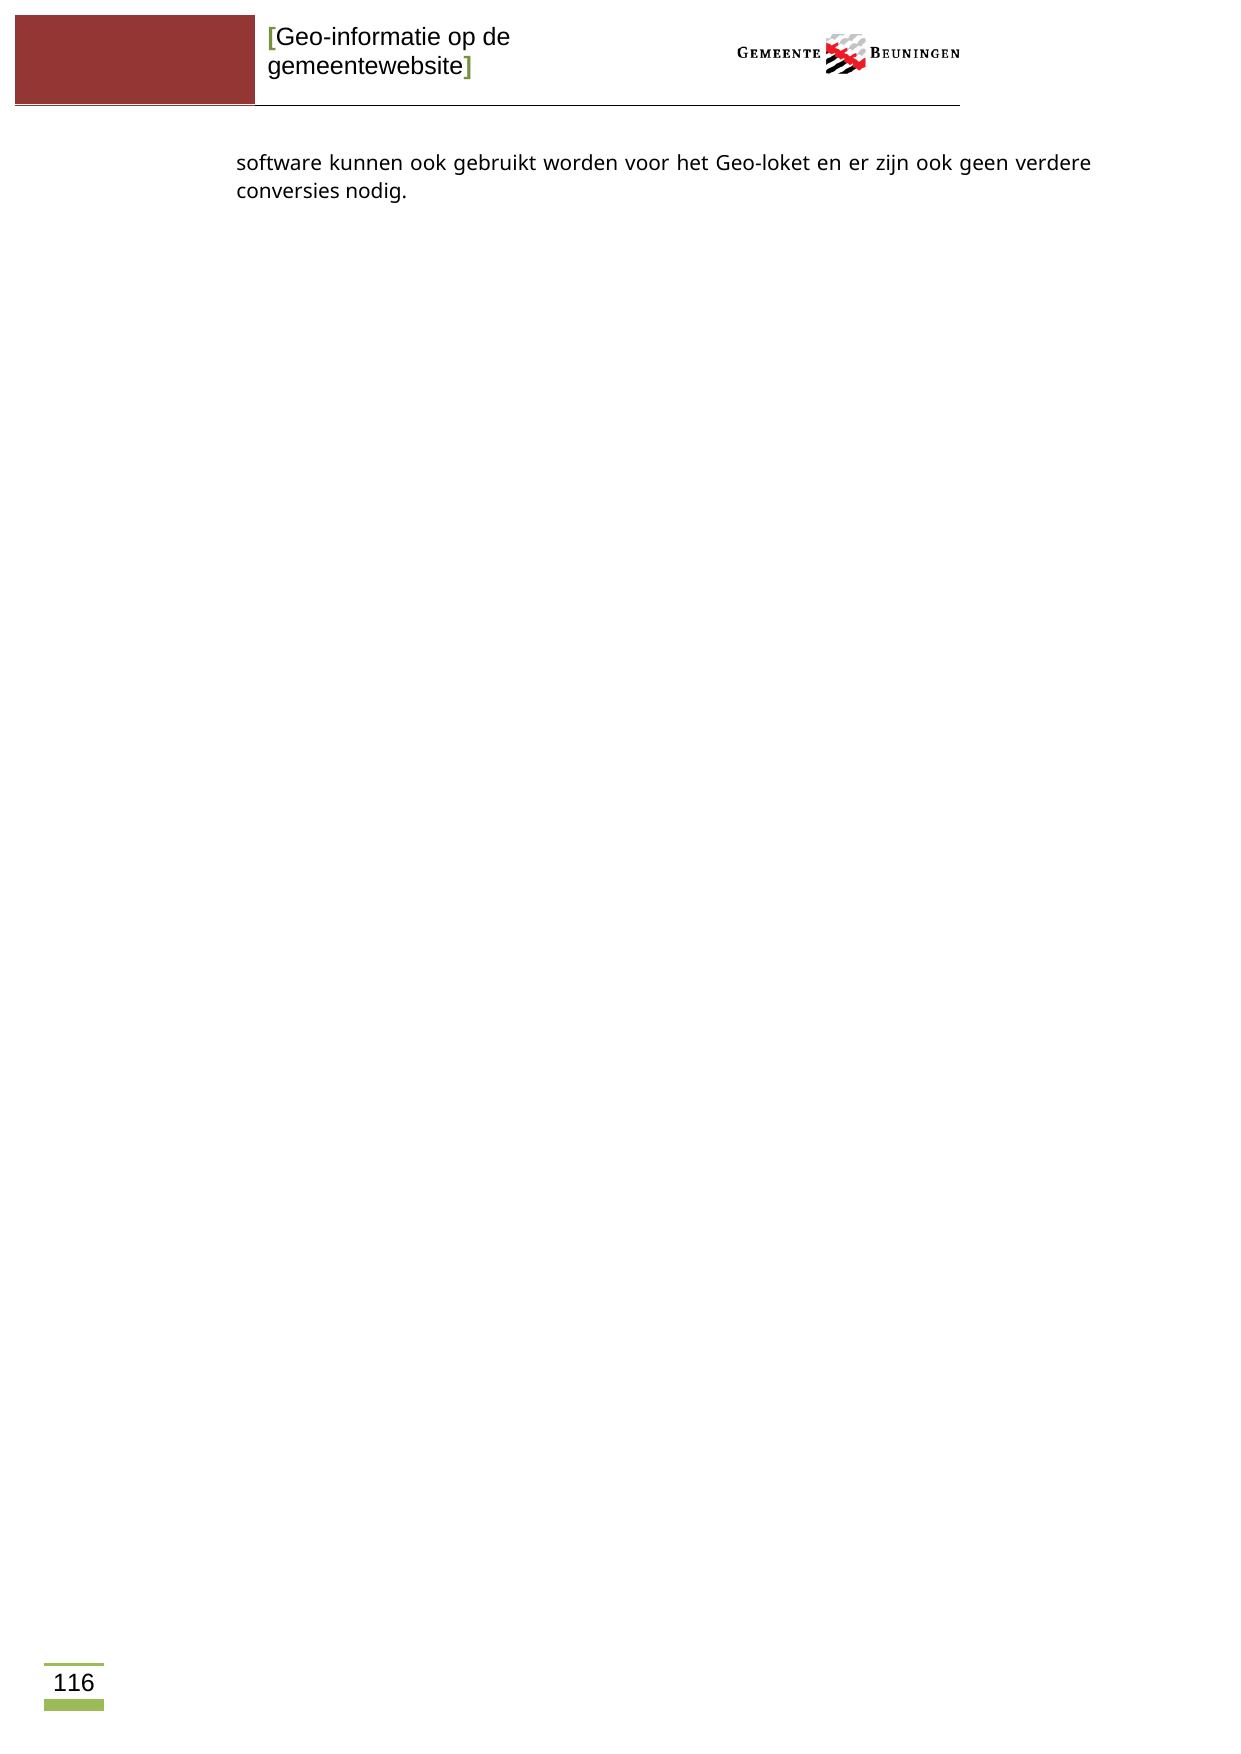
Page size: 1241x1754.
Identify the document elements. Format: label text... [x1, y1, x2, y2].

text In eerste instantie is dit de makkelijkste optie. Vicrea levert al het product Stroomlijn (intranet GIS-omgeving) aan de gemeente Beuningen. Hiervoor heeft Vicrea ook al het gegevensmagazijn (Vicrea’s ‘rode bol’) ingericht. Dit zorgt ervoor dat de software waarschijnlijk erg goed aansluit op de huidige data-infrastructuur van de gemeente Beuningen. De koppelingen die zijn gelegd van Stroomlijn naar andere software kunnen ook gebruikt worden voor het Geo-loket en er zijn ook geen verdere conversies nodig. [236, 148, 1093, 204]
picture [737, 30, 960, 74]
